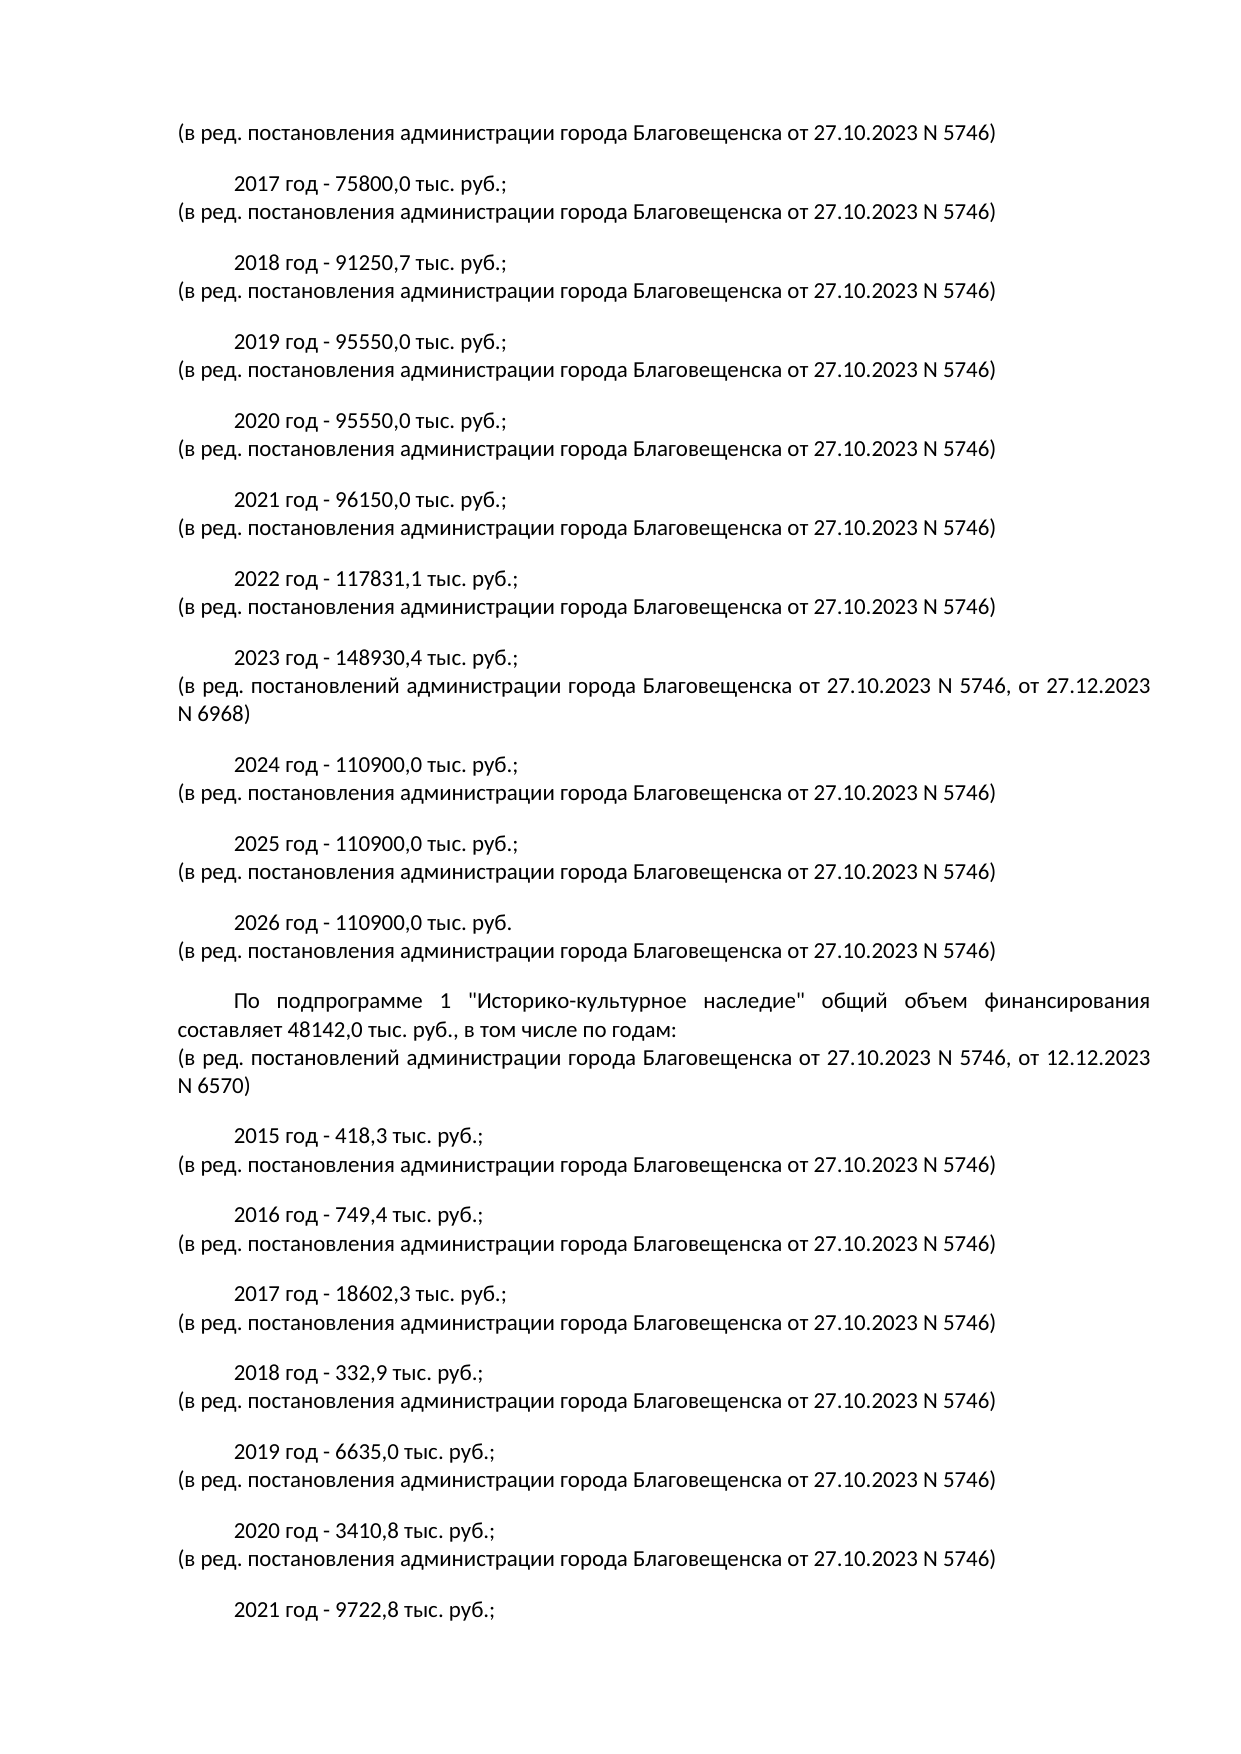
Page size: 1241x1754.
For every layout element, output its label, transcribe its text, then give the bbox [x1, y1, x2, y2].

text 2020 год - 3410,8 тыс. руб.; [177, 1516, 1152, 1544]
text 2022 год - 117831,1 тыс. руб.; [177, 564, 1152, 592]
text 2019 год - 6635,0 тыс. руб.; [177, 1437, 1152, 1466]
text (в ред. постановления администрации города Благовещенска от 27.10.2023 N 5746) [177, 434, 1152, 462]
text 2021 год - 96150,0 тыс. руб.; [177, 485, 1152, 513]
text (в ред. постановления администрации города Благовещенска от 27.10.2023 N 5746) [177, 1308, 1152, 1336]
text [177, 1544, 1152, 1572]
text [177, 1466, 1152, 1493]
text 2017 год - 18602,3 тыс. руб.; [177, 1279, 1152, 1308]
text 2015 год - 418,3 тыс. руб.; [177, 1122, 1152, 1150]
text (в ред. постановления администрации города Благовещенска от 27.10.2023 N 5746) [177, 1229, 1152, 1257]
text (в ред. постановления администрации города Благовещенска от 27.10.2023 N 5746) [177, 513, 1152, 541]
text (в ред. постановления администрации города Благовещенска от 27.10.2023 N 5746) [177, 276, 1152, 304]
text 2017 год - 75800,0 тыс. руб.; [177, 169, 1152, 197]
text (в ред. постановлений администрации города Благовещенска от 27.10.2023 N 5746, от 12.12.2023 N 6570) [177, 1043, 1152, 1099]
text 2025 год - 110900,0 тыс. руб.; [177, 829, 1152, 857]
text (в ред. постановления администрации города Благовещенска от 27.10.2023 N 5746) [177, 592, 1152, 620]
text 2021 год - 9722,8 тыс. руб.; [177, 1595, 1152, 1623]
text 2018 год - 91250,7 тыс. руб.; [177, 248, 1152, 276]
text (в ред. постановления администрации города Благовещенска от 27.10.2023 N 5746) [177, 936, 1152, 964]
text По подпрограмме 1 "Историко-культурное наследие" общий объем финансирования составляет 48142,0 тыс. руб., в том числе по годам: [177, 987, 1152, 1043]
text (в ред. постановления администрации города Благовещенска от 27.10.2023 N 5746) [177, 778, 1152, 806]
text 2020 год - 95550,0 тыс. руб.; [177, 406, 1152, 434]
text 2024 год - 110900,0 тыс. руб.; [177, 750, 1152, 778]
text (в ред. постановления администрации города Благовещенска от 27.10.2023 N 5746) [177, 857, 1152, 885]
text 2023 год - 148930,4 тыс. руб.; [177, 643, 1152, 671]
text (в ред. постановлений администрации города Благовещенска от 27.10.2023 N 5746, от 27.12.2023 N 6968) [177, 671, 1152, 727]
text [177, 118, 1152, 146]
text 2018 год - 332,9 тыс. руб.; [177, 1358, 1152, 1387]
text 2026 год - 110900,0 тыс. руб. [177, 908, 1152, 936]
text (в ред. постановления администрации города Благовещенска от 27.10.2023 N 5746) [177, 1387, 1152, 1414]
text (в ред. постановления администрации города Благовещенска от 27.10.2023 N 5746) [177, 355, 1152, 383]
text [177, 197, 1152, 225]
text (в ред. постановления администрации города Благовещенска от 27.10.2023 N 5746) [177, 1150, 1152, 1178]
text 2019 год - 95550,0 тыс. руб.; [177, 327, 1152, 355]
text 2016 год - 749,4 тыс. руб.; [177, 1201, 1152, 1229]
